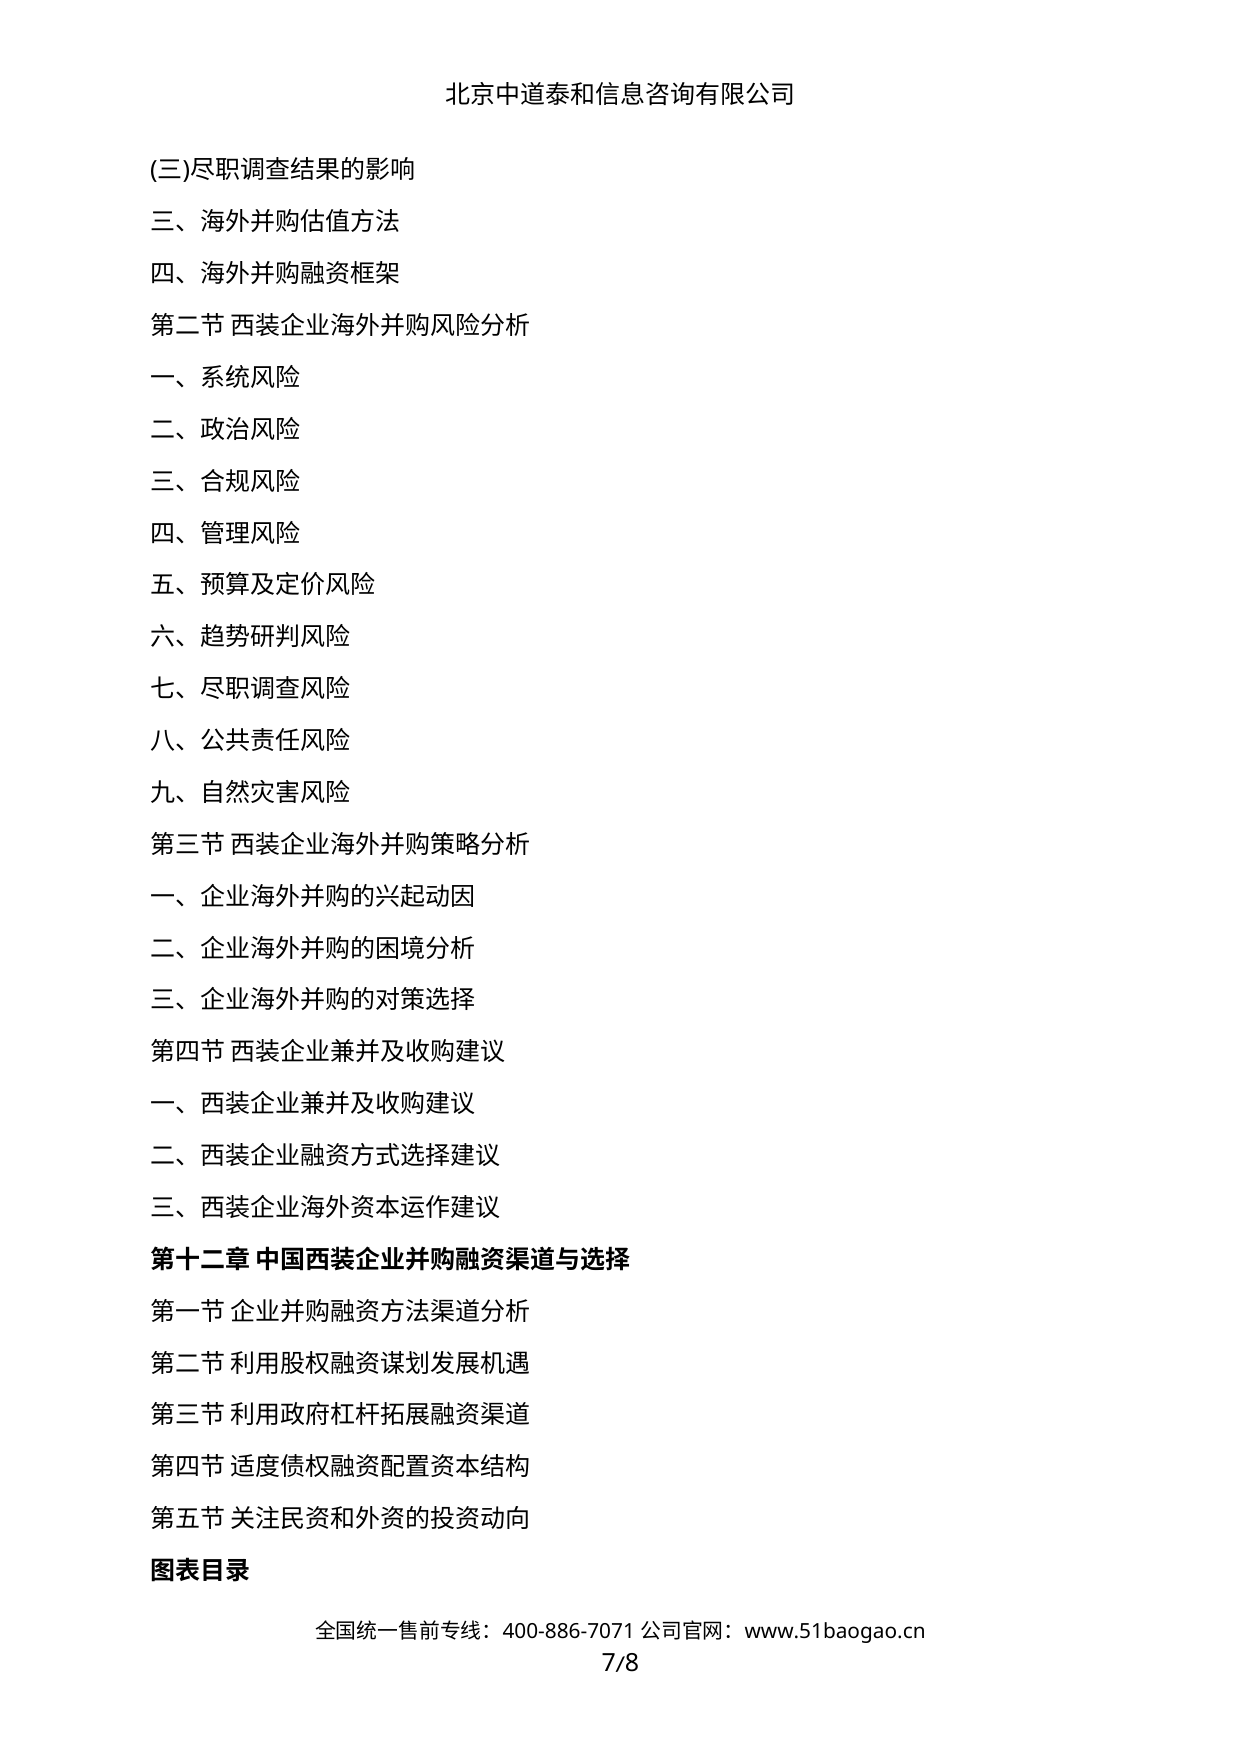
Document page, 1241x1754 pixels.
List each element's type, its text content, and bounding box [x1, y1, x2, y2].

text 三、西装企业海外资本运作建议 [150, 1187, 1090, 1224]
text 三、海外并购估值方法 [150, 202, 1090, 238]
text 三、企业海外并购的对策选择 [150, 980, 1090, 1016]
text 一、系统风险 [150, 357, 1090, 394]
text 一、西装企业兼并及收购建议 [150, 1084, 1090, 1120]
text 七、尽职调查风险 [150, 669, 1090, 705]
text 第三节 利用政府杠杆拓展融资渠道 [150, 1395, 1090, 1431]
text 第三节 西装企业海外并购策略分析 [150, 824, 1090, 861]
text 第二节 利用股权融资谋划发展机遇 [150, 1343, 1090, 1379]
text 八、公共责任风险 [150, 721, 1090, 757]
text 一、企业海外并购的兴起动因 [150, 876, 1090, 912]
text 第四节 西装企业兼并及收购建议 [150, 1032, 1090, 1068]
text (三)尽职调查结果的影响 [150, 150, 1090, 186]
text 第四节 适度债权融资配置资本结构 [150, 1447, 1090, 1483]
text 九、自然灾害风险 [150, 772, 1090, 809]
text 第二节 西装企业海外并购风险分析 [150, 306, 1090, 342]
text 第一节 企业并购融资方法渠道分析 [150, 1291, 1090, 1327]
text 二、企业海外并购的困境分析 [150, 928, 1090, 964]
text 二、西装企业融资方式选择建议 [150, 1136, 1090, 1172]
text 四、海外并购融资框架 [150, 254, 1090, 290]
text 第五节 关注民资和外资的投资动向 [150, 1499, 1090, 1535]
text 三、合规风险 [150, 461, 1090, 497]
text 图表目录 [150, 1551, 1090, 1587]
text 四、管理风险 [150, 513, 1090, 549]
text 二、政治风险 [150, 409, 1090, 446]
text 六、趋势研判风险 [150, 617, 1090, 653]
text 五、预算及定价风险 [150, 565, 1090, 601]
text 第十二章 中国西装企业并购融资渠道与选择 [150, 1239, 1090, 1276]
